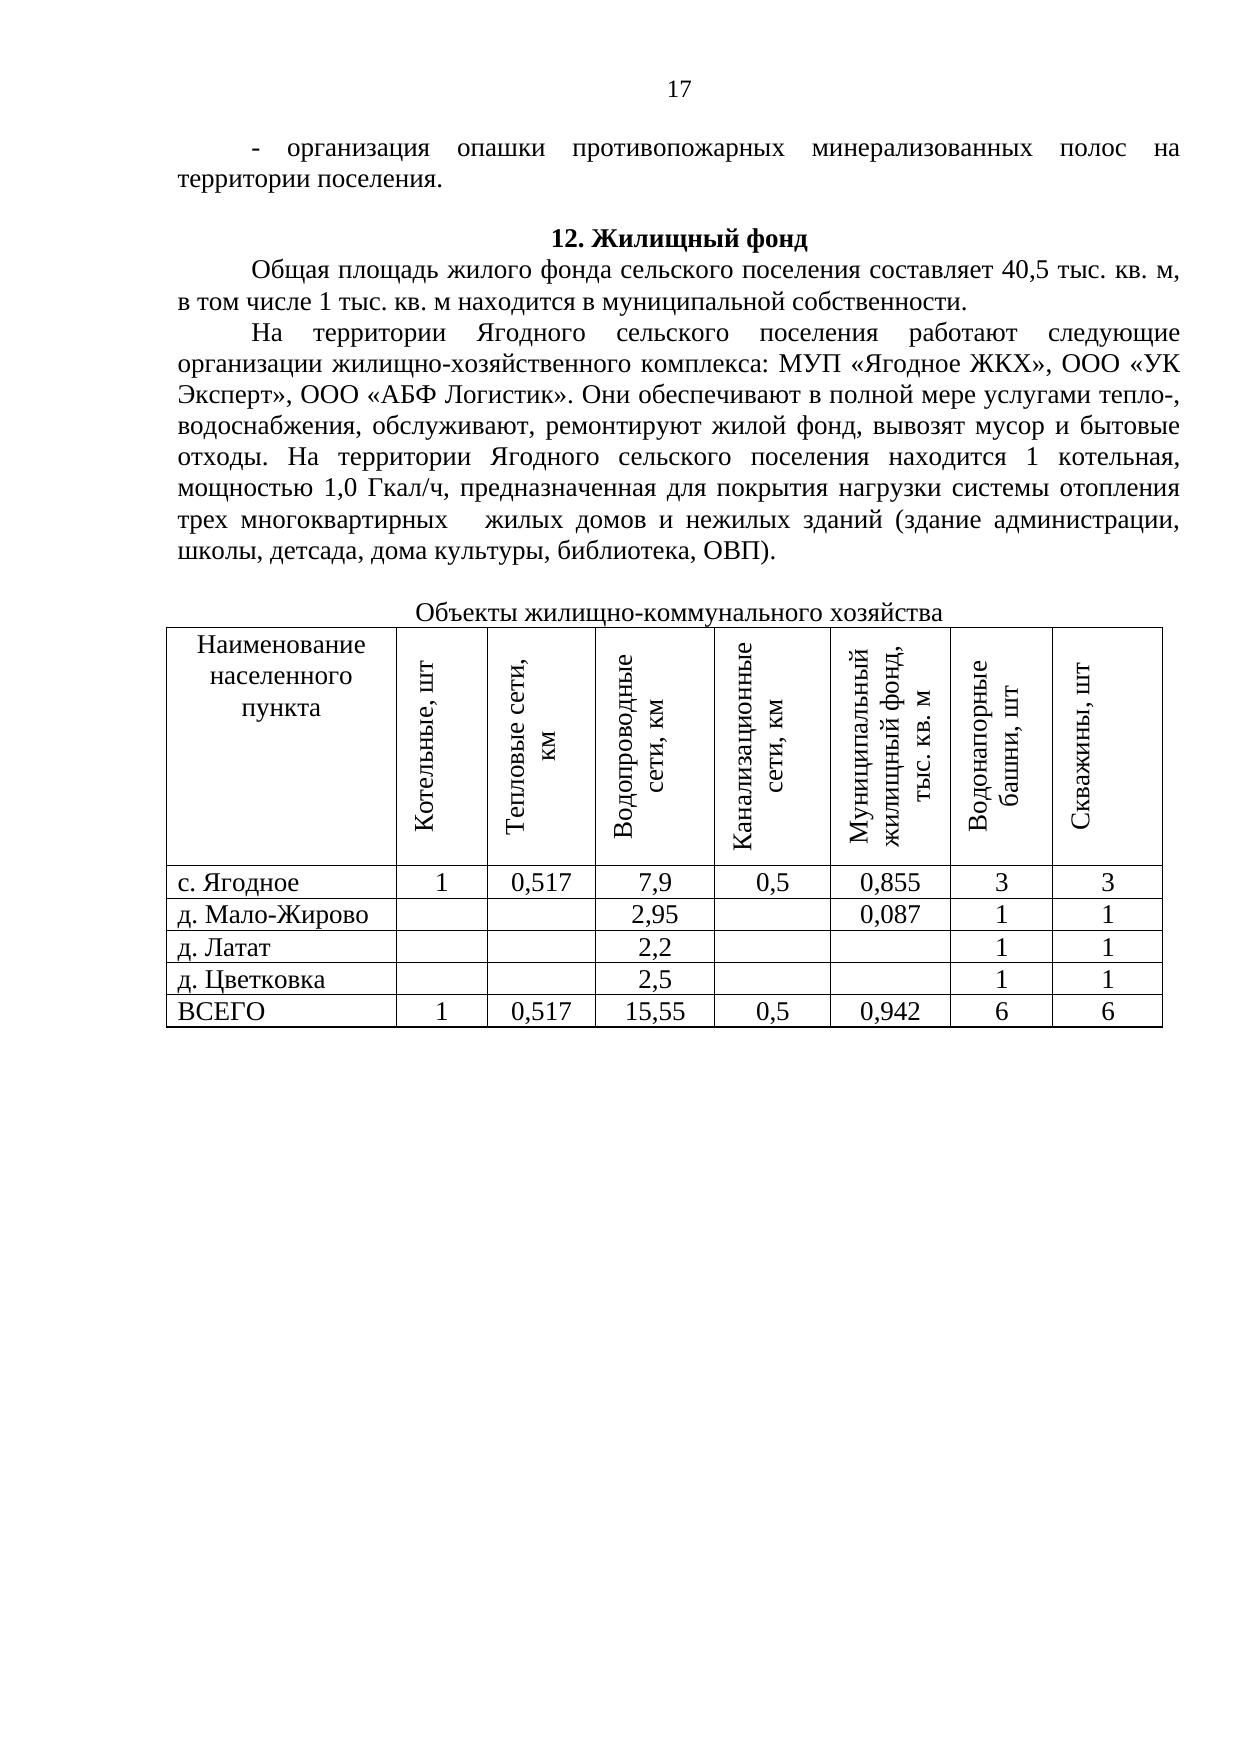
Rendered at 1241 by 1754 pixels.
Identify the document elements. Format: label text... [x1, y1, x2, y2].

table_cell 2,5 [596, 963, 714, 994]
table_cell д. Мало-Жирово [167, 899, 396, 930]
table_cell 1 [951, 963, 1052, 994]
table_header Скважины, шт [1053, 628, 1162, 865]
table_cell 7,9 [596, 866, 714, 898]
table_cell [488, 931, 595, 962]
table_cell [715, 963, 830, 994]
table_cell 6 [1053, 995, 1162, 1026]
table_cell [488, 899, 595, 930]
table_header Водонапорные башни, шт [951, 628, 1052, 865]
table_cell [831, 931, 950, 962]
text - организация опашки противопожарных минерализованных полос на территории поселения. [177, 131, 1181, 194]
table_cell 0,5 [715, 866, 830, 898]
text 12. Жилищный фонд [177, 222, 1181, 253]
table_cell [715, 931, 830, 962]
table_cell д. Латат [167, 931, 396, 962]
table_cell [831, 963, 950, 994]
table_header Тепловые сети, км [488, 628, 595, 865]
table_cell [488, 963, 595, 994]
table_cell 0,5 [715, 995, 830, 1026]
table_cell 1 [951, 931, 1052, 962]
text Общая площадь жилого фонда сельского поселения составляет 40,5 тыс. кв. м, в том числе 1 тыс. кв. м находится в муниципальной собственности. [177, 253, 1181, 316]
table_header Муниципальный жилищный фонд, тыс. кв. м [831, 628, 950, 865]
text Объекты жилищно-коммунального хозяйства [177, 596, 1181, 627]
table_cell 2,95 [596, 899, 714, 930]
table_cell 0,942 [831, 995, 950, 1026]
table_cell 0,855 [831, 866, 950, 898]
table_header Канализационные сети, км [715, 628, 830, 865]
table_cell ВСЕГО [167, 995, 396, 1026]
table_header Водопроводные сети, км [596, 628, 714, 865]
table_cell 3 [951, 866, 1052, 898]
table_cell 0,087 [831, 899, 950, 930]
table_cell 1 [397, 995, 487, 1026]
table_header Наименование населенного пункта [167, 628, 396, 865]
table_cell 6 [951, 995, 1052, 1026]
table_cell [397, 899, 487, 930]
text На территории Ягодного сельского поселения работают следующие организации жилищно-хозяйственного комплекса: МУП «Ягодное ЖКХ», ООО «УК Эксперт», ООО «АБФ Логистик». Они обеспечивают в полной мере услугами тепло-, водоснабжения, обслуживают, ремонтируют жилой фонд, вывозят мусор и бытовые отходы. На территории Ягодного сельского поселения находится 1 котельная, мощностью 1,0 Гкал/ч, предназначенная для покрытия нагрузки системы отопления трех многоквартирных жилых домов и нежилых зданий (здание администрации, школы, детсада, дома культуры, библиотека, ОВП). [177, 316, 1181, 565]
table_cell д. Цветковка [167, 963, 396, 994]
table_header Котельные, шт [397, 628, 487, 865]
table_cell 2,2 [596, 931, 714, 962]
table_cell 1 [397, 866, 487, 898]
table_cell [715, 899, 830, 930]
table_cell 0,517 [488, 866, 595, 898]
table_cell [397, 931, 487, 962]
table_cell 1 [1053, 963, 1162, 994]
table_cell 1 [951, 899, 1052, 930]
table_cell 15,55 [596, 995, 714, 1026]
table_cell с. Ягодное [167, 866, 396, 898]
table_cell 1 [1053, 931, 1162, 962]
table_cell 3 [1053, 866, 1162, 898]
table_cell [397, 963, 487, 994]
table_cell 0,517 [488, 995, 595, 1026]
table_cell 1 [1053, 899, 1162, 930]
